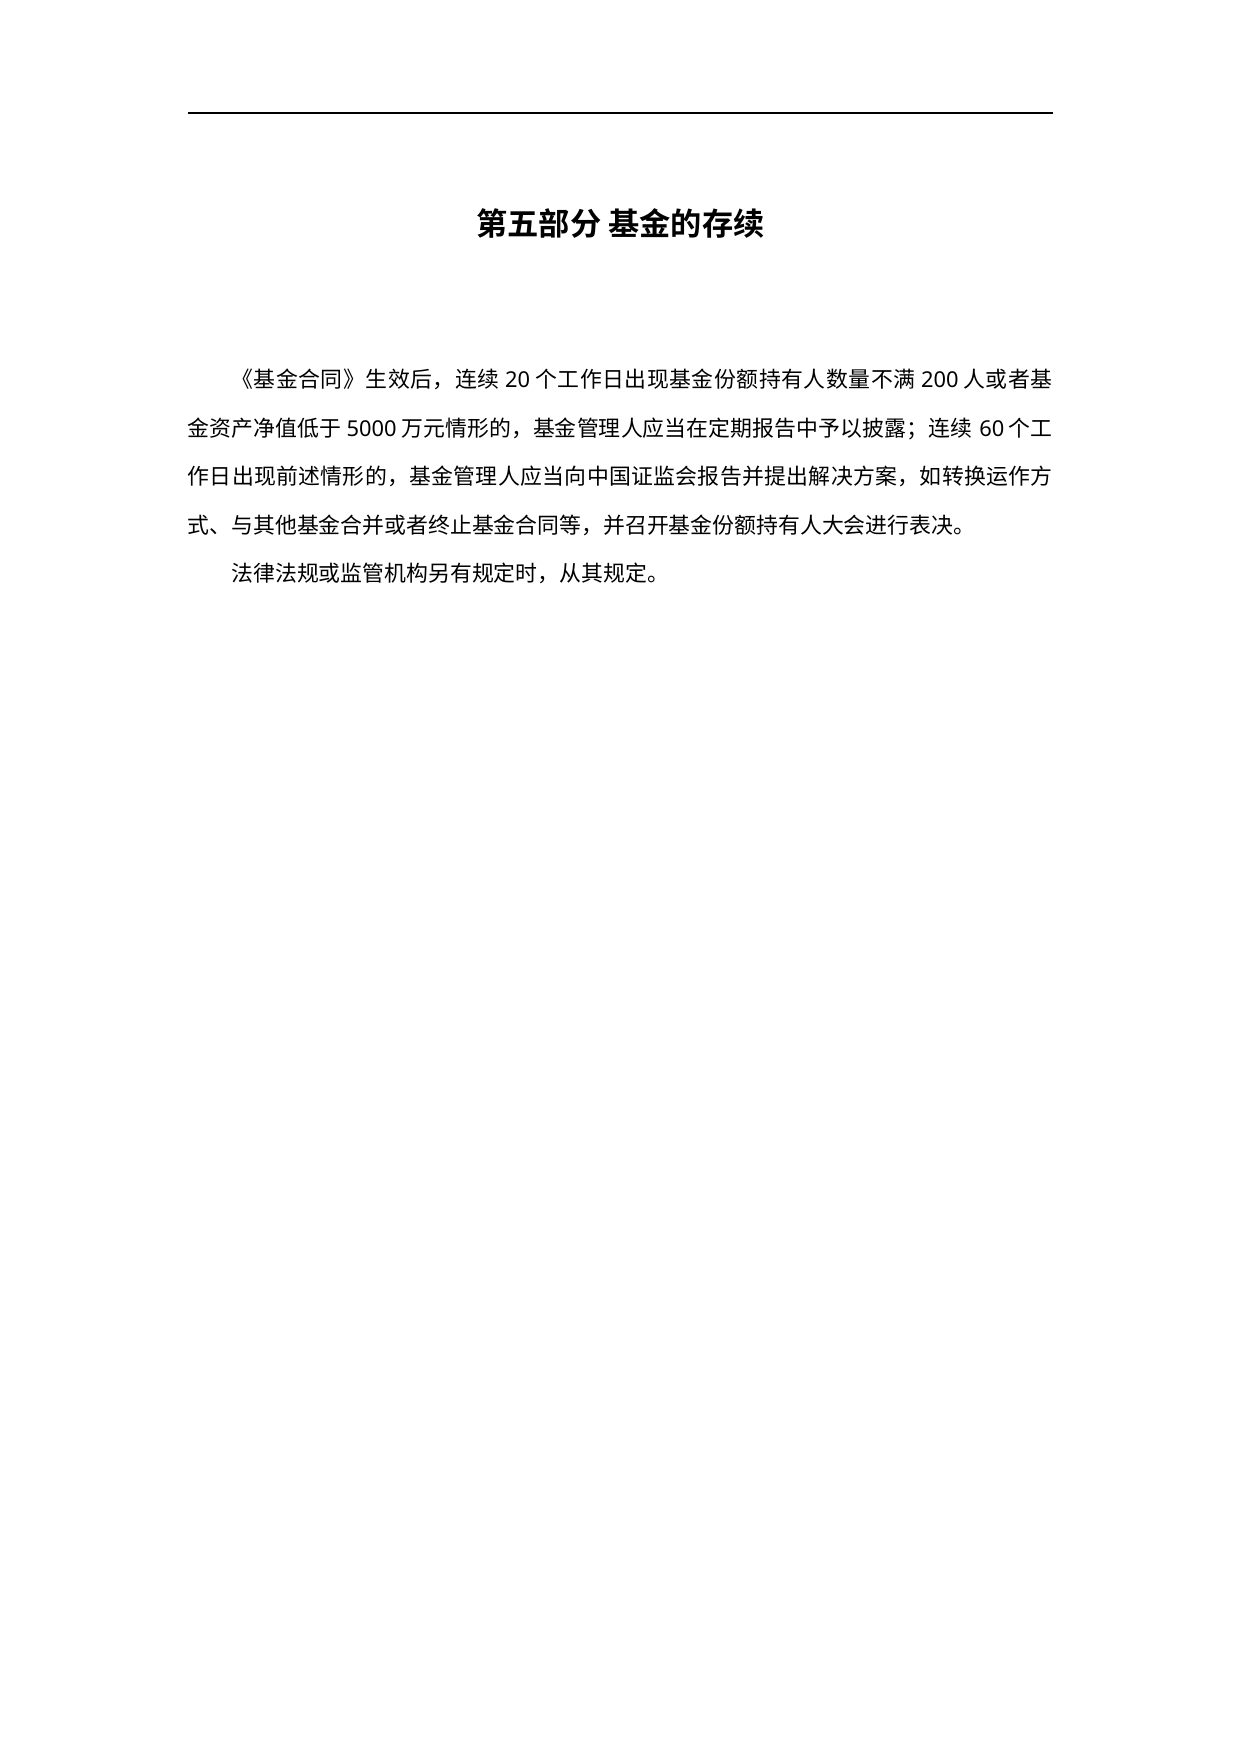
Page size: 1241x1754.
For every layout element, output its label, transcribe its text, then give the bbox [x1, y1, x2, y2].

subtitle 第五部分 基金的存续 [187, 189, 1053, 254]
text 法律法规或监管机构另有规定时，从其规定。 [187, 556, 1053, 588]
text 《基金合同》生效后，连续20个工作日出现基金份额持有人数量不满200人或者基金资产净值低于5000万元情形的，基金管理人应当在定期报告中予以披露；连续60个工作日出现前述情形的，基金管理人应当向中国证监会报告并提出解决方案，如转换运作方式、与其他基金合并或者终止基金合同等，并召开基金份额持有人大会进行表决。 [187, 361, 1053, 540]
